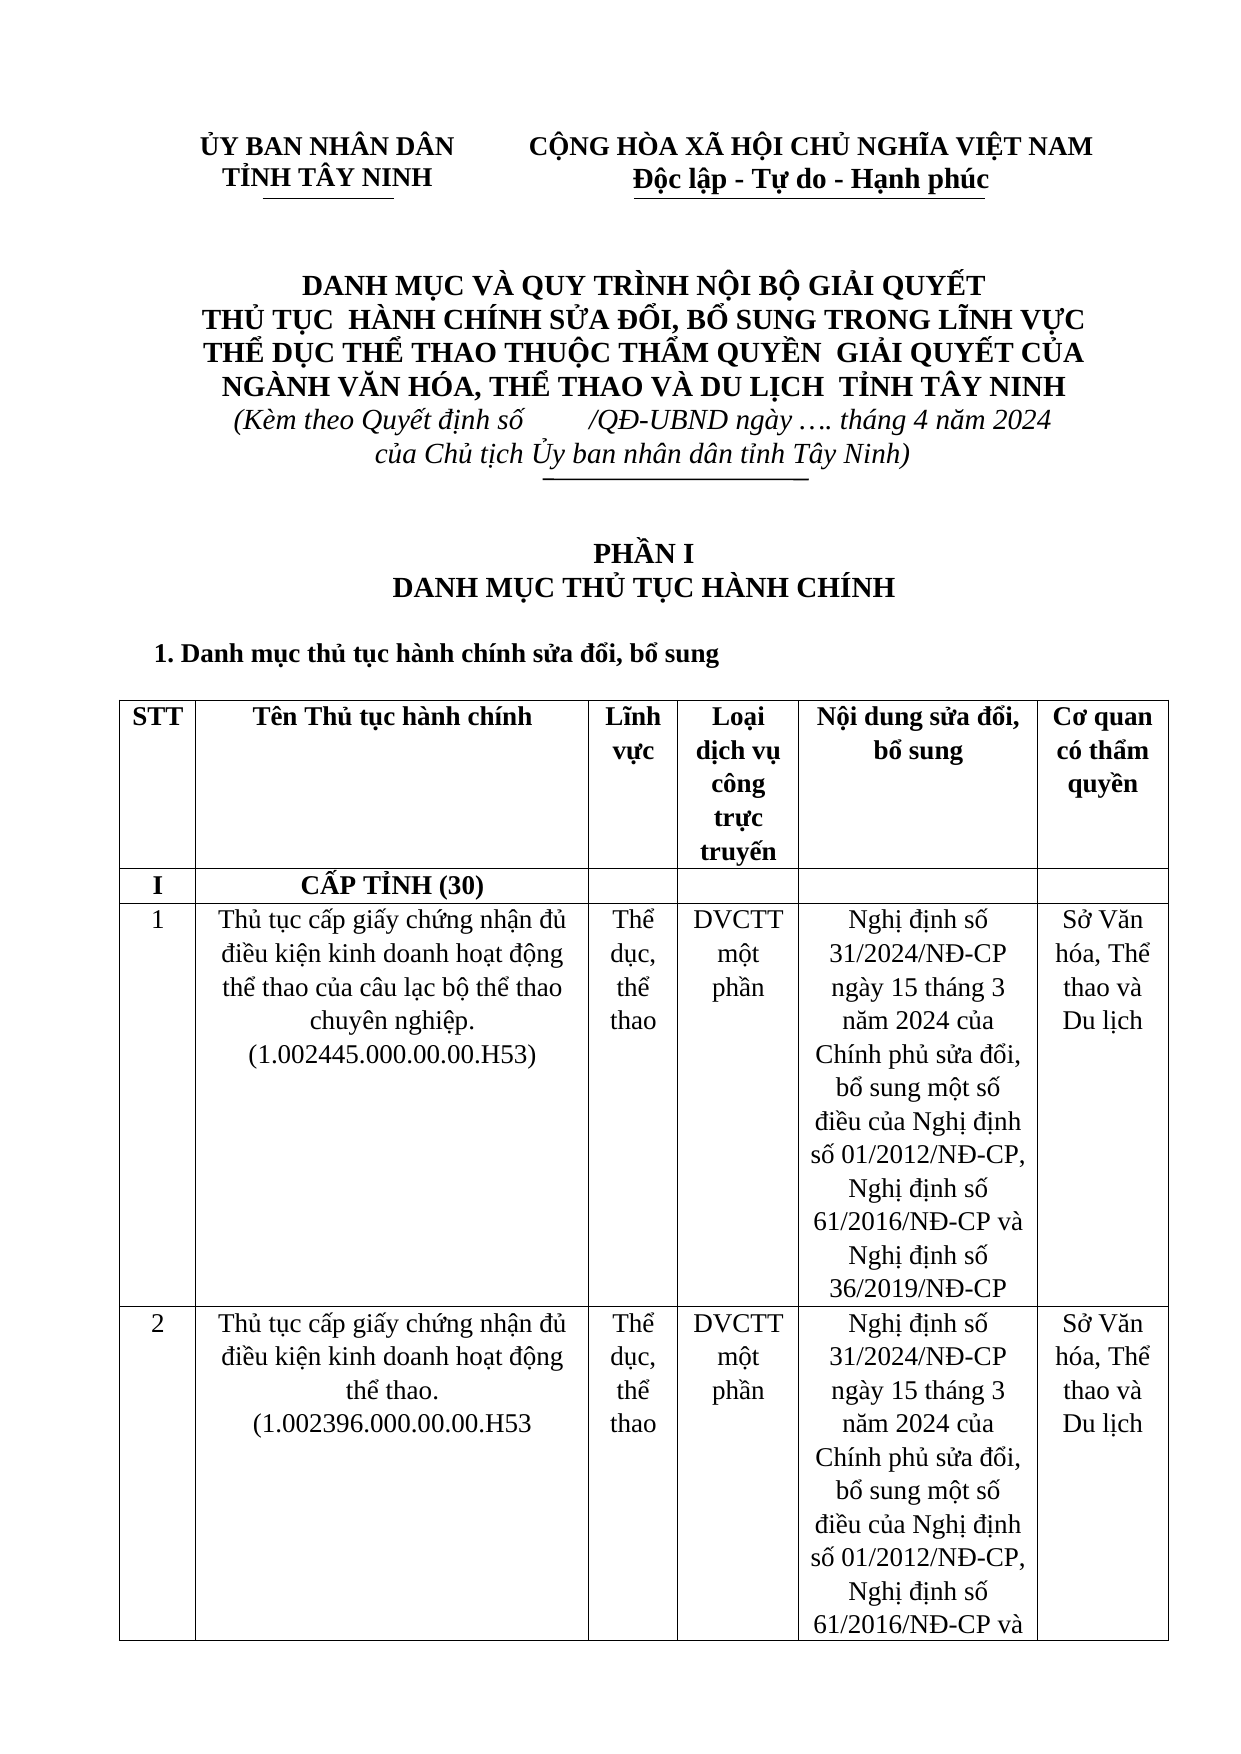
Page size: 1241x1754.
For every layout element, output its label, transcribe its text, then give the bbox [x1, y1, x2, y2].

table_cell Thể dục, thể thao [589, 904, 677, 1306]
table_header CỘNG HÒA XÃ HỘI CHỦ NGHĨA VIỆT NAM Độc lập - Tự do - Hạnh phúc [491, 130, 1130, 235]
table_cell I [120, 869, 195, 902]
table_header Tên Thủ tục hành chính [196, 701, 588, 868]
table_cell [799, 869, 1037, 902]
table_cell DVCTT một phần [678, 1307, 798, 1640]
table_cell CẤP TỈNH (30) [196, 869, 588, 902]
table_cell [589, 869, 677, 902]
table_header ỦY BAN NHÂN DÂN TỈNH TÂY NINH [163, 130, 491, 235]
table_cell DVCTT một phần [678, 904, 798, 1306]
text THỂ DỤC THỂ THAO THUỘC THẨM QUYỀN GIẢI QUYẾT CỦA [153, 335, 1134, 369]
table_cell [196, 1307, 588, 1640]
table_cell 2 [120, 1307, 195, 1640]
table_header Cơ quan có thẩm quyền [1038, 701, 1168, 868]
text 1. Danh mục thủ tục hành chính sửa đổi, bổ sung [153, 637, 1134, 668]
text của Chủ tịch Ủy ban nhân dân tỉnh Tây Ninh) [153, 436, 1134, 469]
table_header Lĩnh vực [589, 701, 677, 868]
table_cell [678, 869, 798, 902]
text DANH MỤC VÀ QUY TRÌNH NỘI BỘ GIẢI QUYẾT [153, 268, 1134, 302]
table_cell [1038, 1307, 1168, 1640]
table_header STT [120, 701, 195, 868]
text NGÀNH VĂN HÓA, THỂ THAO VÀ DU LỊCH TỈNH TÂY NINH [153, 369, 1134, 402]
text DANH MỤC THỦ TỤC HÀNH CHÍNH [153, 570, 1134, 604]
table_cell 1 [120, 904, 195, 1306]
text PHẦN I [153, 537, 1134, 570]
table_header Nội dung sửa đổi, bổ sung [799, 701, 1037, 868]
table_cell Sở Văn hóa, Thể thao và Du lịch [1038, 904, 1168, 1306]
text (Kèm theo Quyết định số /QĐ-UBND ngày …. tháng 4 năm 2024 [153, 402, 1134, 436]
table_cell Thể dục, thể thao [589, 1307, 677, 1640]
table_cell Thủ tục cấp giấy chứng nhận đủ điều kiện kinh doanh hoạt động thể thao của câu lạc bộ thể thao chuyên nghiệp. (1.002445.000.00.00.H53) [196, 904, 588, 1306]
text THỦ TỤC HÀNH CHÍNH SỬA ĐỔI, BỔ SUNG TRONG LĨNH VỰC [153, 302, 1134, 335]
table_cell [799, 1307, 1037, 1640]
table_cell [1038, 869, 1168, 902]
table_header Loại dịch vụ công trực truyến [678, 701, 798, 868]
